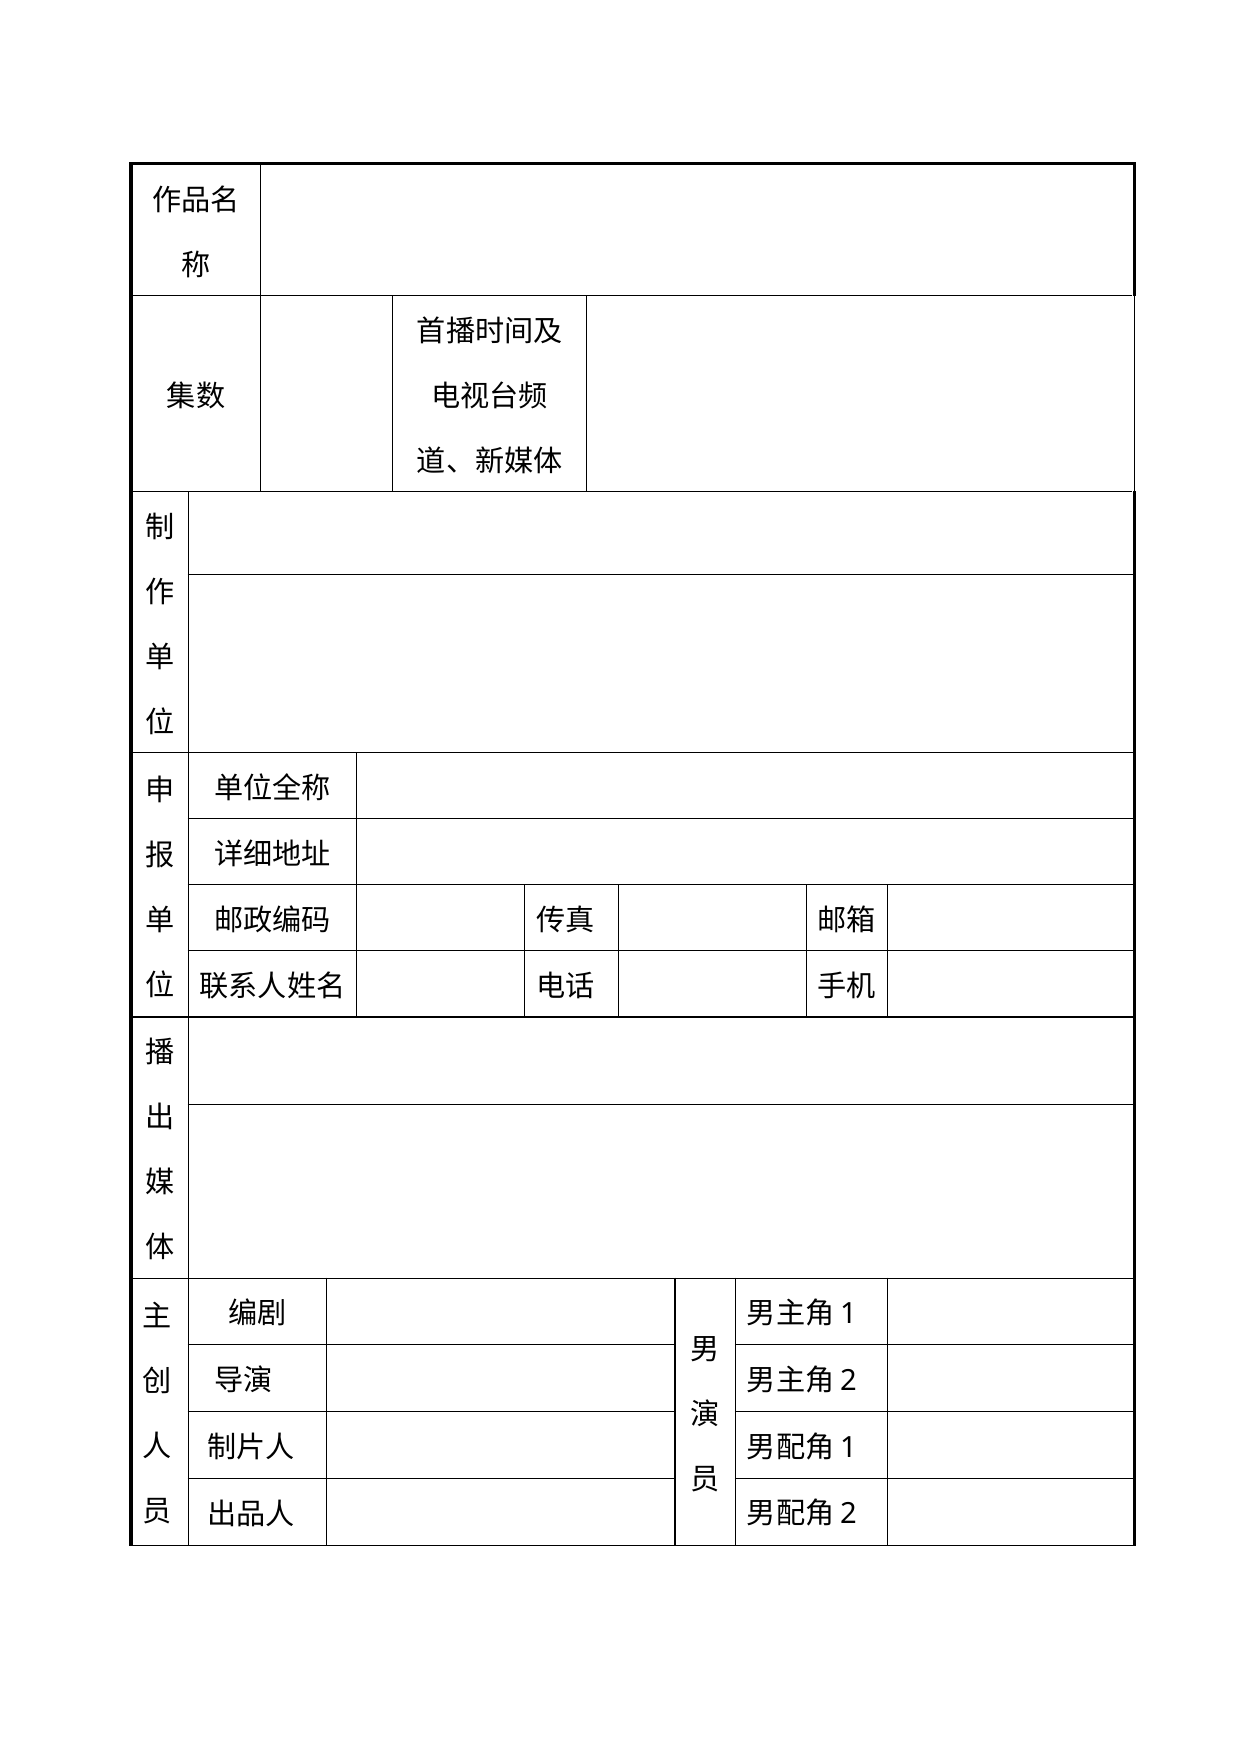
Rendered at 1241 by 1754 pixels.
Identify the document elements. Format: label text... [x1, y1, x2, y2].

table_cell 主创人员 [133, 1279, 188, 1544]
table_cell 邮政编码 [189, 885, 356, 950]
table_cell [327, 1345, 674, 1411]
table_cell [888, 1412, 1133, 1478]
table_cell [888, 1345, 1133, 1411]
table_cell 手机 [807, 951, 887, 1016]
table_cell [357, 885, 524, 950]
table_cell [888, 951, 1133, 1016]
table_cell 传真 [525, 885, 618, 950]
table_cell 播出媒体 [133, 1018, 188, 1277]
table_cell [357, 819, 1133, 884]
table_header [261, 165, 1133, 295]
table_cell [619, 885, 806, 950]
table_cell [587, 295, 1134, 491]
table_cell 首播时间及电视台频道、新媒体 [393, 296, 586, 491]
table_cell [888, 1479, 1133, 1544]
table_cell 男配角2 [736, 1479, 887, 1544]
table_cell 男主角2 [736, 1345, 887, 1411]
table_cell 男主角1 [736, 1279, 887, 1344]
table_header 作品名称 [133, 165, 260, 295]
table_cell 制片人 [189, 1412, 326, 1478]
table_cell [327, 1279, 674, 1344]
table_cell [888, 1279, 1133, 1344]
table_cell [357, 951, 524, 1016]
table_cell [189, 575, 1133, 752]
table_cell 集数 [133, 296, 260, 491]
table_cell [189, 1018, 1133, 1104]
table_cell 制 作 单 位 [133, 492, 188, 752]
table_cell [189, 491, 1133, 574]
table_cell [261, 296, 392, 491]
table_cell [619, 951, 806, 1016]
table_cell [327, 1412, 674, 1478]
table_cell 详细地址 [189, 819, 356, 884]
table_cell [888, 885, 1133, 950]
table_cell [327, 1479, 674, 1544]
table_cell 男配角1 [736, 1412, 887, 1478]
table_cell [189, 1105, 1133, 1277]
table_cell 编剧 [189, 1279, 326, 1344]
table_cell 出品人 [189, 1479, 326, 1544]
table_cell 单位全称 [189, 753, 356, 818]
table_cell 男演员 [676, 1279, 735, 1544]
table_cell 联系人姓名 [189, 951, 356, 1016]
table_cell 邮箱 [807, 885, 887, 950]
table_cell 导演 [189, 1345, 326, 1411]
table_cell 申 报 单 位 [133, 753, 188, 1016]
table_cell 电话 [525, 951, 618, 1016]
table_cell [357, 753, 1133, 818]
